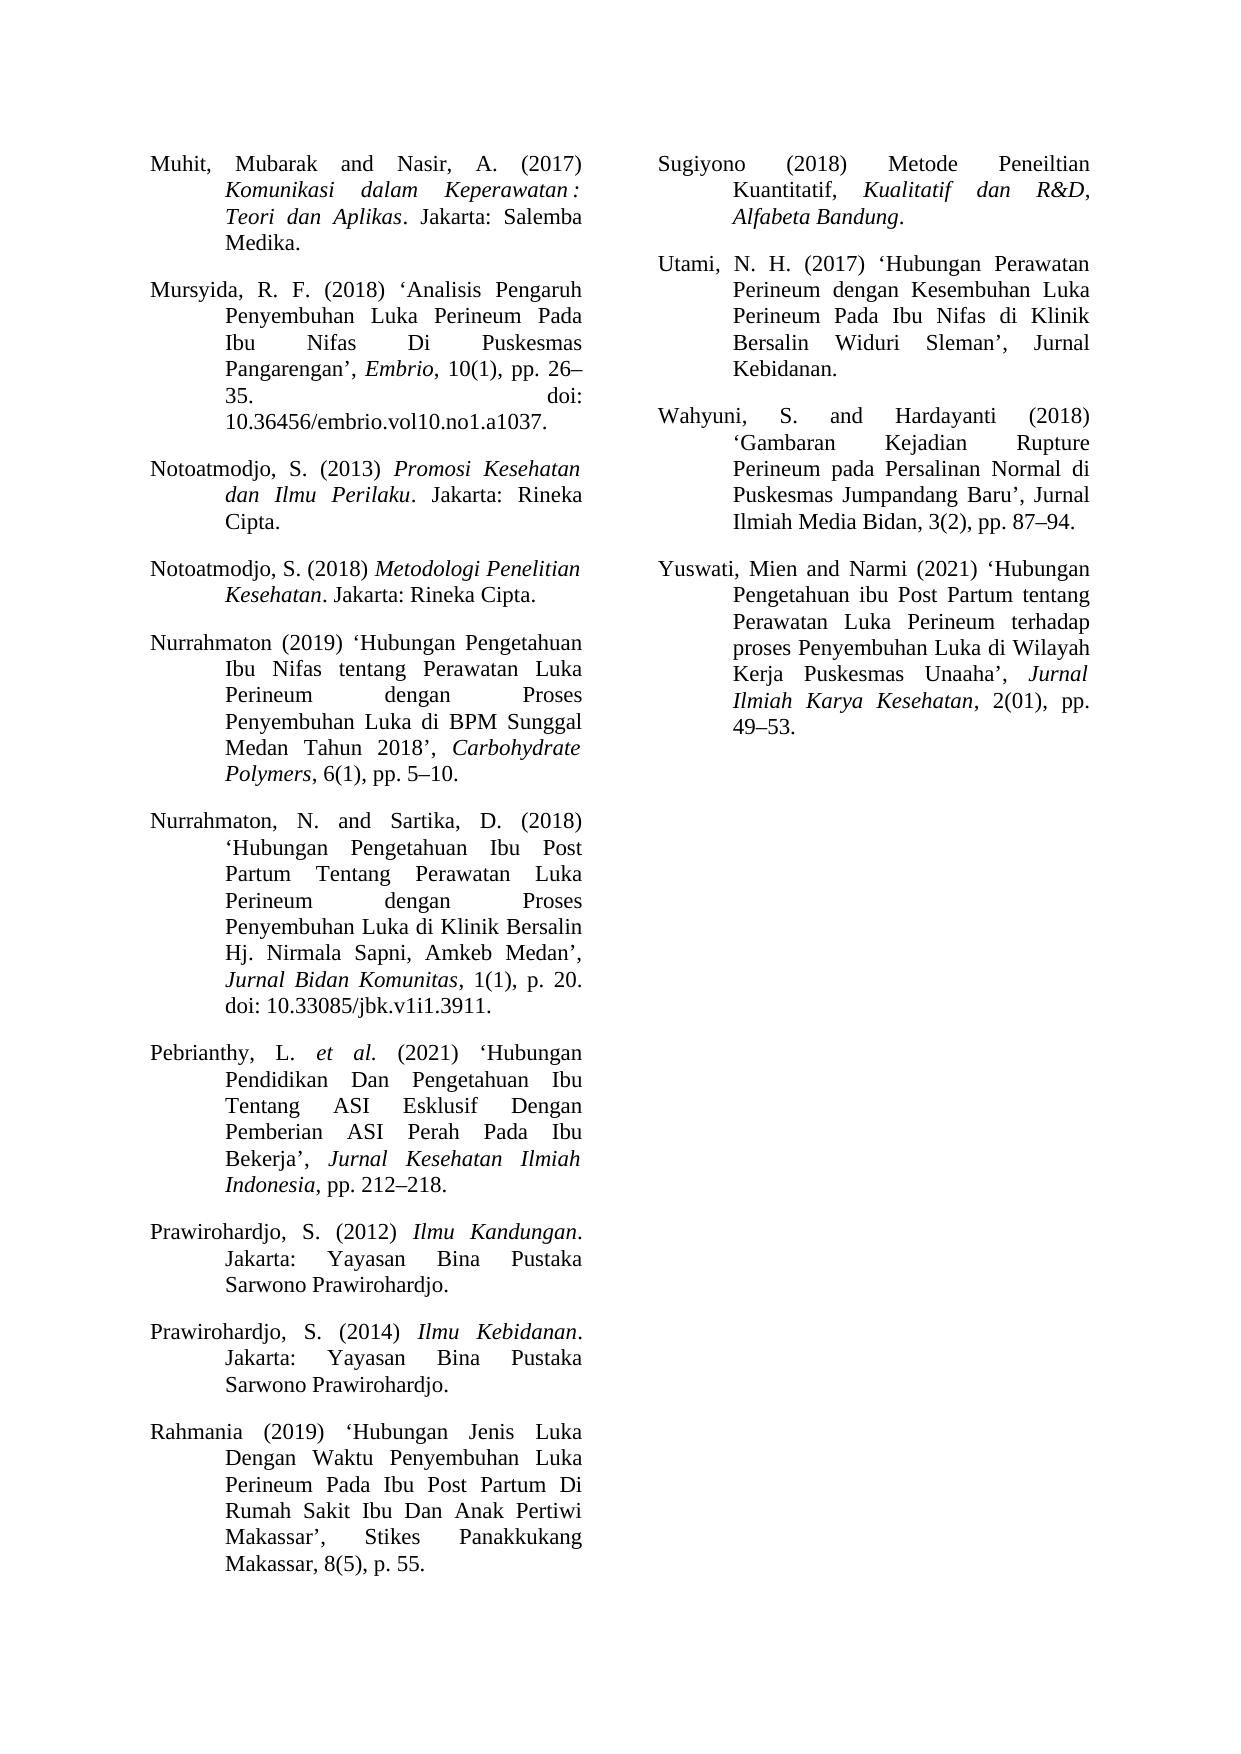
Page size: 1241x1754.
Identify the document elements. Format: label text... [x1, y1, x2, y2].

text Notoatmodjo, S. (2018) Metodologi Penelitian Kesehatan. Jakarta: Rineka Cipta. [150, 555, 583, 608]
text Rahmania (2019) ‘Hubungan Jenis Luka Dengan Waktu Penyembuhan Luka Perineum Pada Ibu Post Partum Di Rumah Sakit Ibu Dan Anak Pertiwi Makassar’, Stikes Panakkukang Makassar, 8(5), p. 55. [150, 1418, 583, 1576]
text Yuswati, Mien and Narmi (2021) ‘Hubungan Pengetahuan ibu Post Partum tentang Perawatan Luka Perineum terhadap proses Penyembuhan Luka di Wilayah Kerja Puskesmas Unaaha’, Jurnal Ilmiah Karya Kesehatan, 2(01), pp. 49–53. [658, 555, 1090, 739]
text Mursyida, R. F. (2018) ‘Analisis Pengaruh Penyembuhan Luka Perineum Pada Ibu Nifas Di Puskesmas Pangarengan’, Embrio, 10(1), pp. 26–35. doi: 10.36456/embrio.vol10.no1.a1037. [150, 276, 583, 434]
text Nurrahmaton, N. and Sartika, D. (2018) ‘Hubungan Pengetahuan Ibu Post Partum Tentang Perawatan Luka Perineum dengan Proses Penyembuhan Luka di Klinik Bersalin Hj. Nirmala Sapni, Amkeb Medan’, Jurnal Bidan Komunitas, 1(1), p. 20. doi: 10.33085/jbk.v1i1.3911. [150, 808, 583, 1018]
text Utami, N. H. (2017) ‘Hubungan Perawatan Perineum dengan Kesembuhan Luka Perineum Pada Ibu Nifas di Klinik Bersalin Widuri Sleman’, Jurnal Kebidanan. [658, 250, 1090, 382]
text Prawirohardjo, S. (2012) Ilmu Kandungan. Jakarta: Yayasan Bina Pustaka Sarwono Prawirohardjo. [150, 1218, 583, 1297]
text Sugiyono (2018) Metode Peneiltian Kuantitatif, Kualitatif dan R&D, Alfabeta Bandung. [658, 150, 1090, 229]
text Nurrahmaton (2019) ‘Hubungan Pengetahuan Ibu Nifas tentang Perawatan Luka Perineum dengan Proses Penyembuhan Luka di BPM Sunggal Medan Tahun 2018’, Carbohydrate Polymers, 6(1), pp. 5–10. [150, 629, 583, 787]
text Wahyuni, S. and Hardayanti (2018) ‘Gambaran Kejadian Rupture Perineum pada Persalinan Normal di Puskesmas Jumpandang Baru’, Jurnal Ilmiah Media Bidan, 3(2), pp. 87–94. [658, 402, 1090, 534]
text Prawirohardjo, S. (2014) Ilmu Kebidanan. Jakarta: Yayasan Bina Pustaka Sarwono Prawirohardjo. [150, 1318, 583, 1397]
text Notoatmodjo, S. (2013) Promosi Kesehatan dan Ilmu Perilaku. Jakarta: Rineka Cipta. [150, 455, 583, 534]
text Muhit, Mubarak and Nasir, A. (2017) Komunikasi dalam Keperawatan : Teori dan Aplikas. Jakarta: Salemba Medika. [150, 150, 583, 255]
text Pebrianthy, L. et al. (2021) ‘Hubungan Pendidikan Dan Pengetahuan Ibu Tentang ASI Esklusif Dengan Pemberian ASI Perah Pada Ibu Bekerja’, Jurnal Kesehatan Ilmiah Indonesia, pp. 212–218. [150, 1039, 583, 1197]
